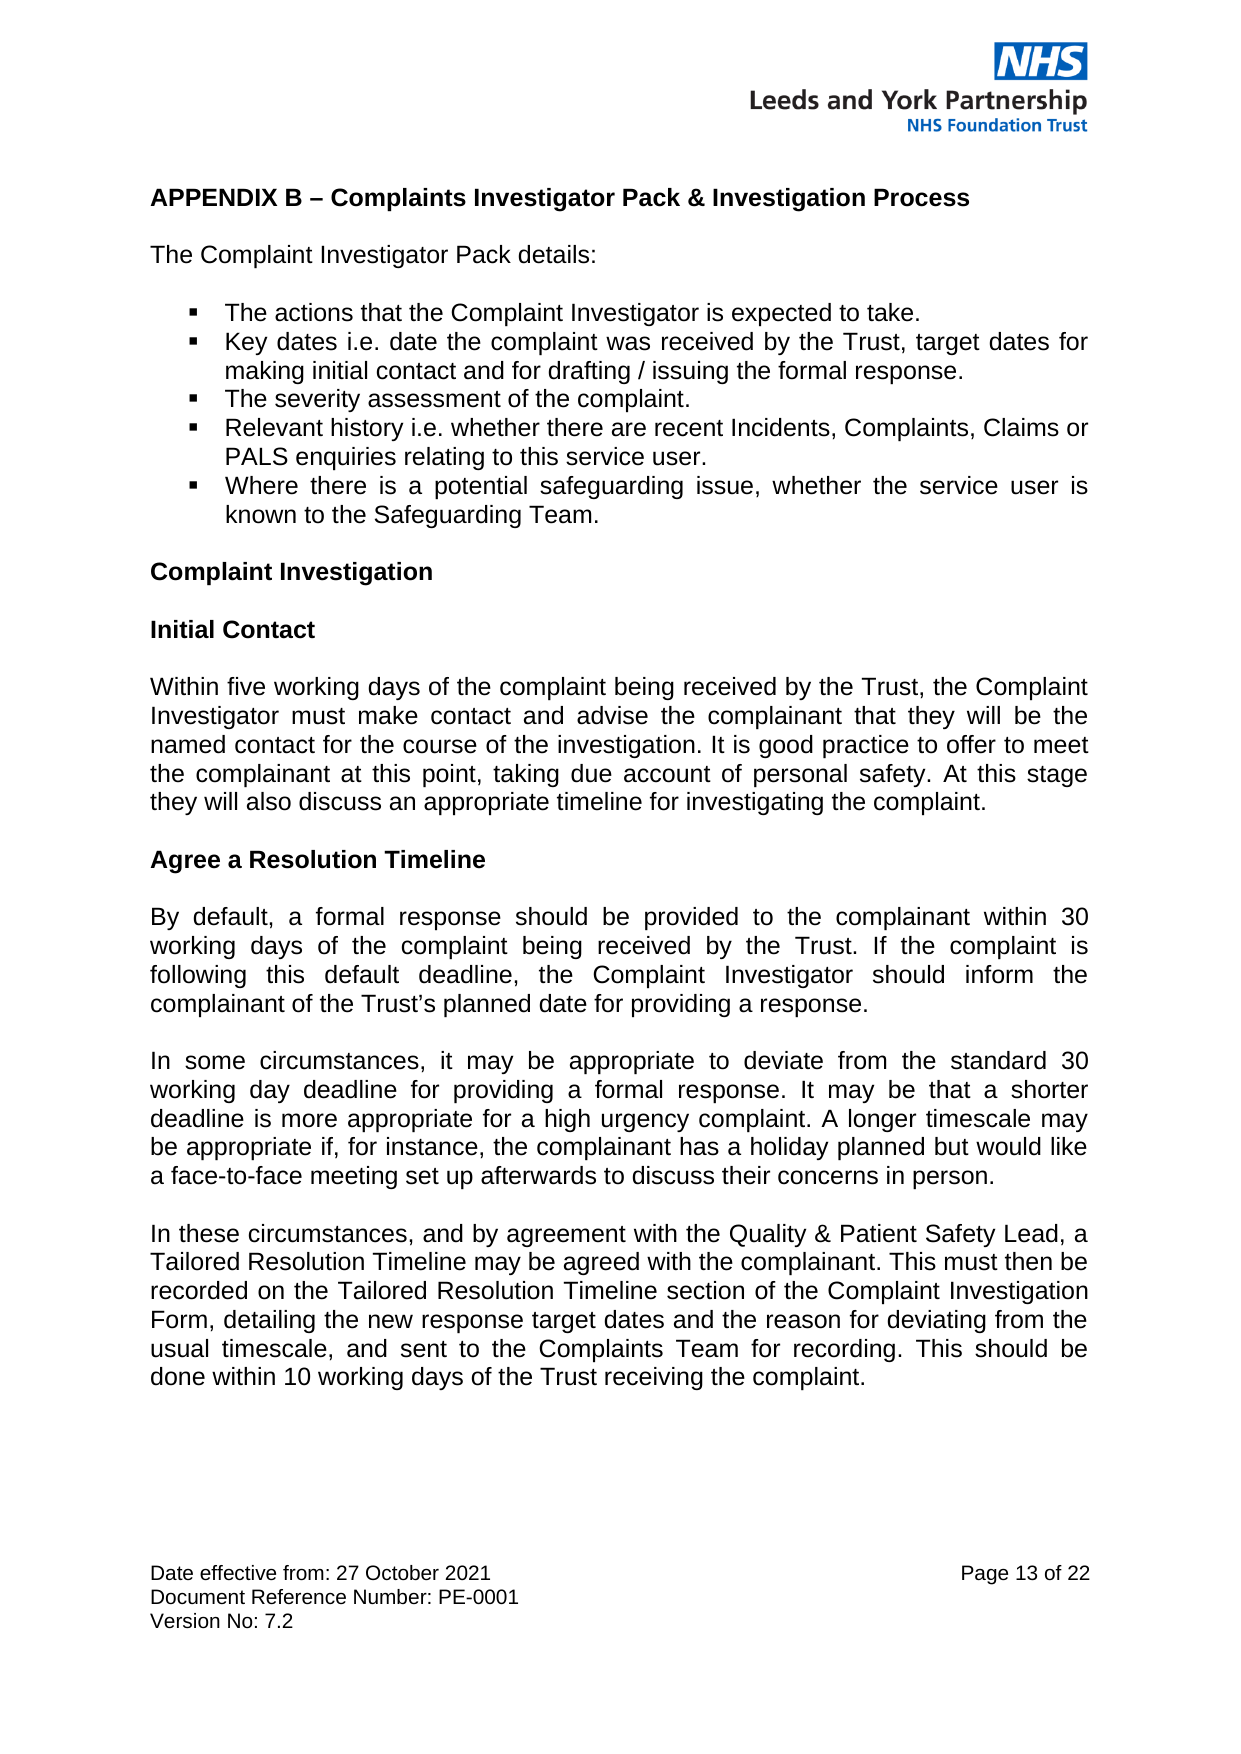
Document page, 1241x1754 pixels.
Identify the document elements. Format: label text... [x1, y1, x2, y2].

text By default, a formal response should be provided to the complainant within 30 working days of the complaint being received by the Trust. If the complaint is following this default deadline, the Complaint Investigator should inform the complainant of the Trust’s planned date for providing a response. [150, 902, 1090, 1017]
text Within five working days of the complaint being received by the Trust, the Complaint Investigator must make contact and advise the complainant that they will be the named contact for the course of the investigation. It is good practice to offer to meet the complainant at this point, taking due account of personal safety. At this stage they will also discuss an appropriate timeline for investigating the complaint. [150, 672, 1090, 816]
text The Complaint Investigator Pack details: [150, 241, 1090, 269]
list The actions that the Complaint Investigator is expected to take. [187, 298, 1090, 327]
list The severity assessment of the complaint. [187, 384, 1090, 413]
picture [746, 38, 1091, 136]
text APPENDIX B – Complaints Investigator Pack & Investigation Process [150, 183, 1090, 212]
list Relevant history i.e. whether there are recent Incidents, Complaints, Claims or PALS enquiries relating to this service user. [187, 413, 1090, 471]
text In these circumstances, and by agreement with the Quality & Patient Safety Lead, a Tailored Resolution Timeline may be agreed with the complainant. This must then be recorded on the Tailored Resolution Timeline section of the Complaint Investigation Form, detailing the new response target dates and the reason for deviating from the usual timescale, and sent to the Complaints Team for recording. This should be done within 10 working days of the Trust receiving the complaint. [150, 1218, 1090, 1391]
subtitle Complaint Investigation [150, 557, 1090, 586]
subtitle Agree a Resolution Timeline [150, 845, 1090, 873]
subtitle Initial Contact [150, 615, 1090, 643]
list Key dates i.e. date the complaint was received by the Trust, target dates for making initial contact and for drafting / issuing the formal response. [187, 327, 1090, 384]
text In some circumstances, it may be appropriate to deviate from the standard 30 working day deadline for providing a formal response. It may be that a shorter deadline is more appropriate for a high urgency complaint. A longer timescale may be appropriate if, for instance, the complainant has a holiday planned but would like a face-to-face meeting set up afterwards to discuss their concerns in person. [150, 1046, 1090, 1190]
list Where there is a potential safeguarding issue, whether the service user is known to the Safeguarding Team. [187, 471, 1090, 528]
